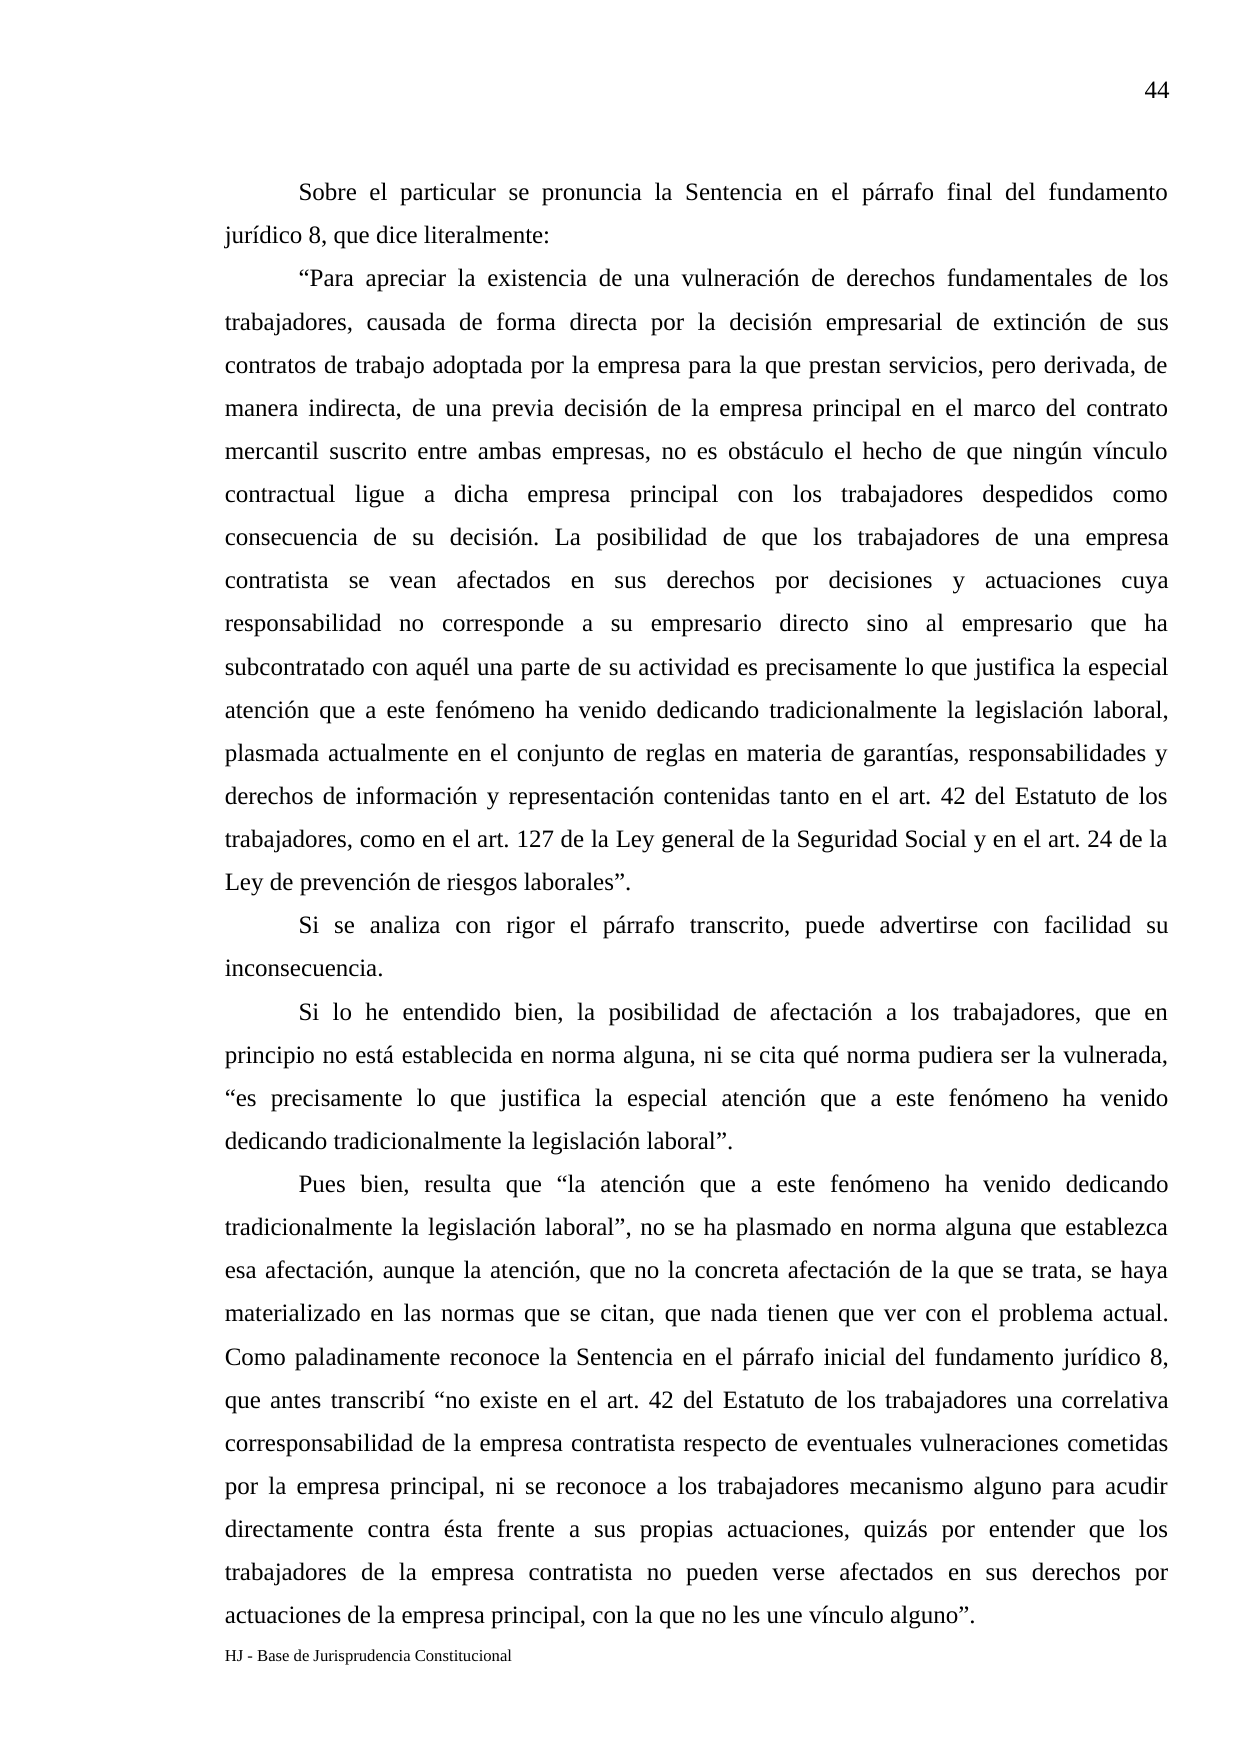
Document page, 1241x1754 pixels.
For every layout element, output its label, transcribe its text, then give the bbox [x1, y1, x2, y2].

text Pues bien, resulta que “la atención que a este fenómeno ha venido dedicando tradicionalmente la legislación laboral”, no se ha plasmado en norma alguna que establezca esa afectación, aunque la atención, que no la concreta afectación de la que se trata, se haya materializado en las normas que se citan, que nada tienen que ver con el problema actual. Como paladinamente reconoce la Sentencia en el párrafo inicial del fundamento jurídico 8, que antes transcribí “no existe en el art. 42 del Estatuto de los trabajadores una correlativa corresponsabilidad de la empresa contratista respecto de eventuales vulneraciones cometidas por la empresa principal, ni se reconoce a los trabajadores mecanismo alguno para acudir directamente contra ésta frente a sus propias actuaciones, quizás por entender que los trabajadores de la empresa contratista no pueden verse afectados en sus derechos por actuaciones de la empresa principal, con la que no les une vínculo alguno”. [224, 1169, 1169, 1629]
text Sobre el particular se pronuncia la Sentencia en el párrafo final del fundamento jurídico 8, que dice literalmente: [224, 177, 1169, 249]
text Si lo he entendido bien, la posibilidad de afectación a los trabajadores, que en principio no está establecida en norma alguna, ni se cita qué norma pudiera ser la vulnerada, “es precisamente lo que justifica la especial atención que a este fenómeno ha venido dedicando tradicionalmente la legislación laboral”. [224, 997, 1169, 1155]
text Si se analiza con rigor el párrafo transcrito, puede advertirse con facilidad su inconsecuencia. [224, 910, 1169, 982]
